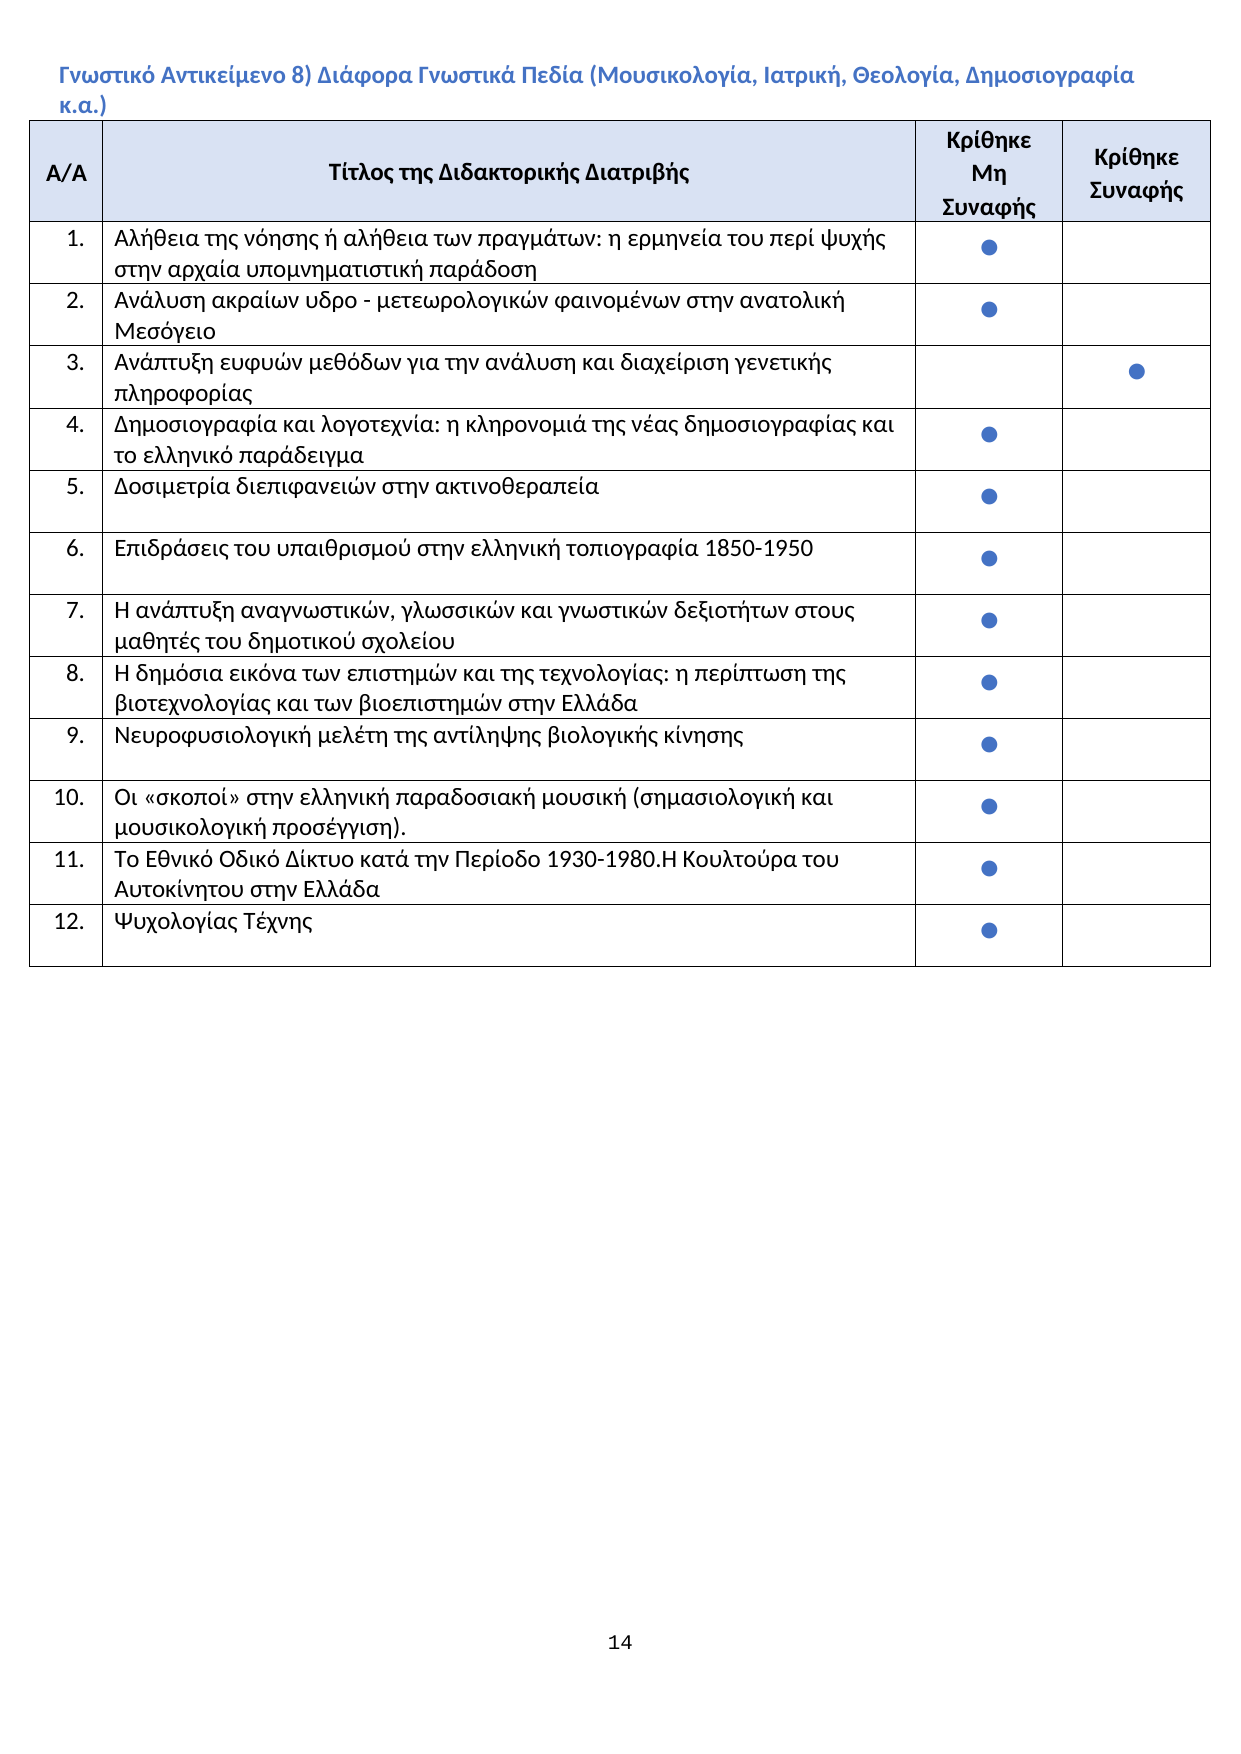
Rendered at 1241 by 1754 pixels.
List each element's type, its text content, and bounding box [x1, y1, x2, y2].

table_cell [30, 533, 102, 594]
table_cell [30, 843, 102, 904]
table_cell [1063, 409, 1210, 469]
table_header Κρίθηκε Μη Συναφής [916, 121, 1062, 221]
table_header Α/Α [30, 121, 102, 221]
table_cell [1063, 719, 1210, 780]
table_cell [1063, 843, 1210, 904]
table_cell Ψυχολογίας Τέχνης [103, 905, 915, 966]
table_cell • [916, 719, 1062, 780]
table_cell • [916, 409, 1062, 469]
table_cell [30, 905, 102, 966]
table_cell • [916, 471, 1062, 532]
table_cell • [916, 843, 1062, 904]
table_cell Δοσιμετρία διεπιφανειών στην ακτινοθεραπεία [103, 471, 915, 532]
table_cell [1063, 657, 1210, 718]
table_cell Το Εθνικό Οδικό Δίκτυο κατά την Περίοδο 1930-1980.Η Κουλτούρα του Αυτοκίνητου στην Ελλάδα [103, 843, 915, 904]
table_cell [30, 719, 102, 780]
table_cell • [916, 533, 1062, 594]
table_cell [30, 284, 102, 345]
table_cell [1063, 533, 1210, 594]
table_cell • [916, 595, 1062, 656]
table_cell [30, 471, 102, 532]
table_cell [30, 781, 102, 842]
table_cell [1063, 471, 1210, 532]
table_cell Οι «σκοποί» στην ελληνική παραδοσιακή μουσική (σημασιολογική και μουσικολογική προσέγγιση). [103, 781, 915, 842]
table_cell Ανάπτυξη ευφυών μεθόδων για την ανάλυση και διαχείριση γενετικής πληροφορίας [103, 346, 915, 407]
table_cell [1063, 905, 1210, 966]
table_cell [1063, 222, 1210, 283]
table_cell [916, 346, 1062, 407]
table_cell Επιδράσεις του υπαιθρισμού στην ελληνική τοπιογραφία 1850-1950 [103, 533, 915, 594]
table_cell [1063, 284, 1210, 345]
table_cell Ανάλυση ακραίων υδρο - μετεωρολογικών φαινομένων στην ανατολική Μεσόγειο [103, 284, 915, 345]
table_cell • [916, 222, 1062, 283]
table_cell [30, 595, 102, 656]
table_cell • [916, 657, 1062, 718]
table_cell Νευροφυσιολογική μελέτη της αντίληψης βιολογικής κίνησης [103, 719, 915, 780]
text Γνωστικό Αντικείμενο 8) Διάφορα Γνωστικά Πεδία (Μουσικολογία, Ιατρική, Θεολογία, Δημοσιογραφία κ.α.) [59, 59, 1181, 120]
table_cell • [916, 905, 1062, 966]
table_cell Αλήθεια της νόησης ή αλήθεια των πραγμάτων: η ερμηνεία του περί ψυχής στην αρχαία υπομνηματιστική παράδοση [103, 222, 915, 283]
table_cell [30, 409, 102, 469]
table_cell [30, 657, 102, 718]
table_cell [1063, 595, 1210, 656]
table_cell • [1063, 346, 1210, 407]
table_cell Η δημόσια εικόνα των επιστημών και της τεχνολογίας: η περίπτωση της βιοτεχνολογίας και των βιοεπιστημών στην Ελλάδα [103, 657, 915, 718]
table_header Κρίθηκε Συναφής [1063, 121, 1210, 221]
table_cell • [916, 284, 1062, 345]
table_cell [1063, 781, 1210, 842]
table_cell [30, 346, 102, 407]
table_cell Δημοσιογραφία και λογοτεχνία: η κληρονομιά της νέας δημοσιογραφίας και το ελληνικό παράδειγμα [103, 409, 915, 469]
table_cell • [916, 781, 1062, 842]
table_cell [30, 222, 102, 283]
table_cell Η ανάπτυξη αναγνωστικών, γλωσσικών και γνωστικών δεξιοτήτων στους μαθητές του δημοτικού σχολείου [103, 595, 915, 656]
table_header Τίτλος της Διδακτορικής Διατριβής [103, 121, 915, 221]
